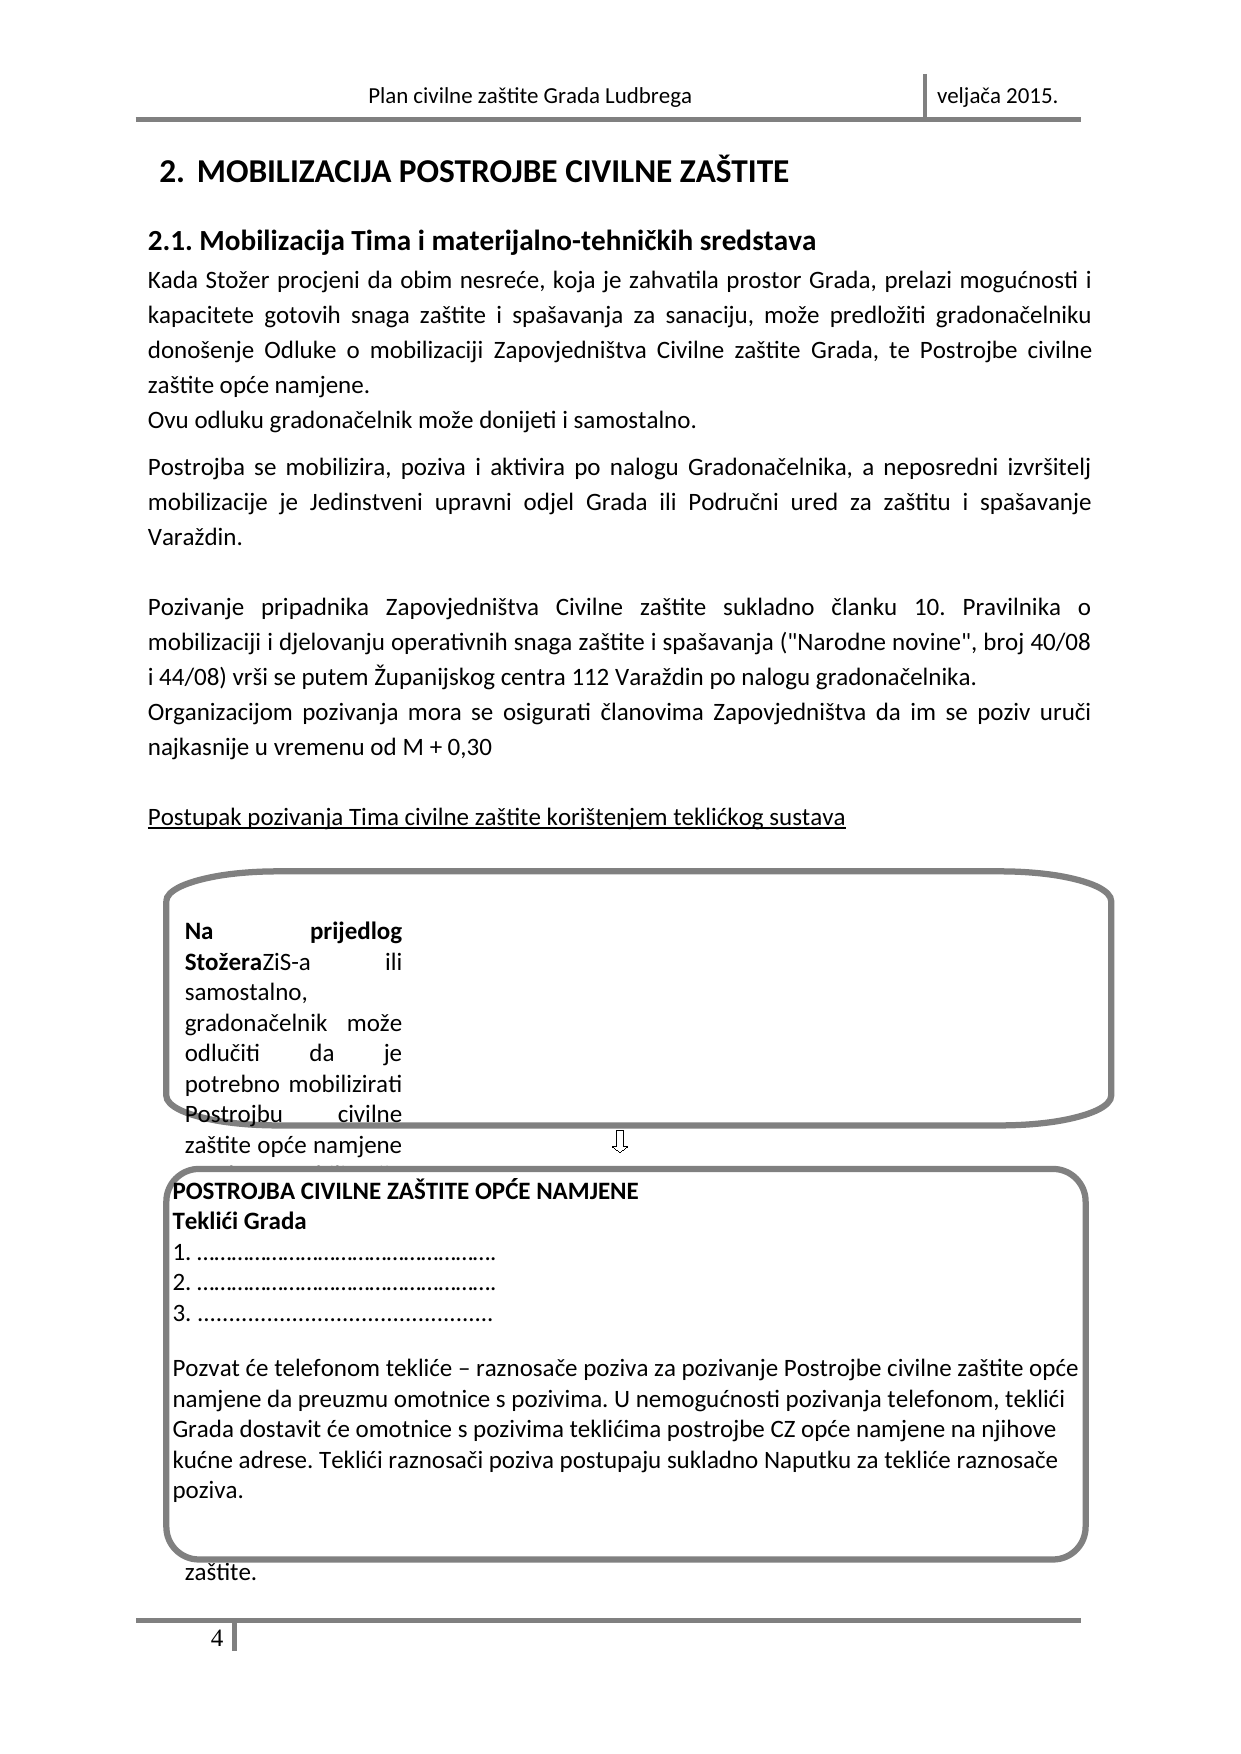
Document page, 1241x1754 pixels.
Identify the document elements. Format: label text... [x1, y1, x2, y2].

text Pozivanje pripadnika Zapovjedništva Civilne zaštite sukladno članku 10. Pravilnika o mobilizaciji i djelovanju operativnih snaga zaštite i spašavanja ("Narodne novine", broj 40/08 i 44/08) vrši se putem Županijskog centra 112 Varaždin po nalogu gradonačelnika. [148, 591, 1093, 692]
text Postrojba se mobilizira, poziva i aktivira po nalogu Gradonačelnika, a neposredni izvršitelj mobilizacije je Jedinstveni upravni odjel Grada ili Područni ured za zaštitu i spašavanje Varaždin. [148, 451, 1093, 552]
text Postupak pozivanja Tima civilne zaštite korištenjem teklićkog sustava [148, 801, 1093, 832]
text Kada Stožer procjeni da obim nesreće, koja je zahvatila prostor Grada, prelazi mogućnosti i kapacitete gotovih snaga zaštite i spašavanja za sanaciju, može predložiti gradonačelniku donošenje Odluke o mobilizaciji Zapovjedništva Civilne zaštite Grada, te Postrojbe civilne zaštite opće namjene. [148, 264, 1093, 399]
subtitle 2.1. Mobilizacija Tima i materijalno-tehničkih sredstava [148, 222, 1093, 258]
text Ovu odluku gradonačelnik može donijeti i samostalno. [148, 404, 1093, 434]
text Organizacijom pozivanja mora se osigurati članovima Zapovjedništva da im se poziv uruči najkasnije u vremenu od M + 0,30 [148, 696, 1093, 762]
subtitle MOBILIZACIJA POSTROJBE CIVILNE ZAŠTITE [159, 150, 1093, 191]
